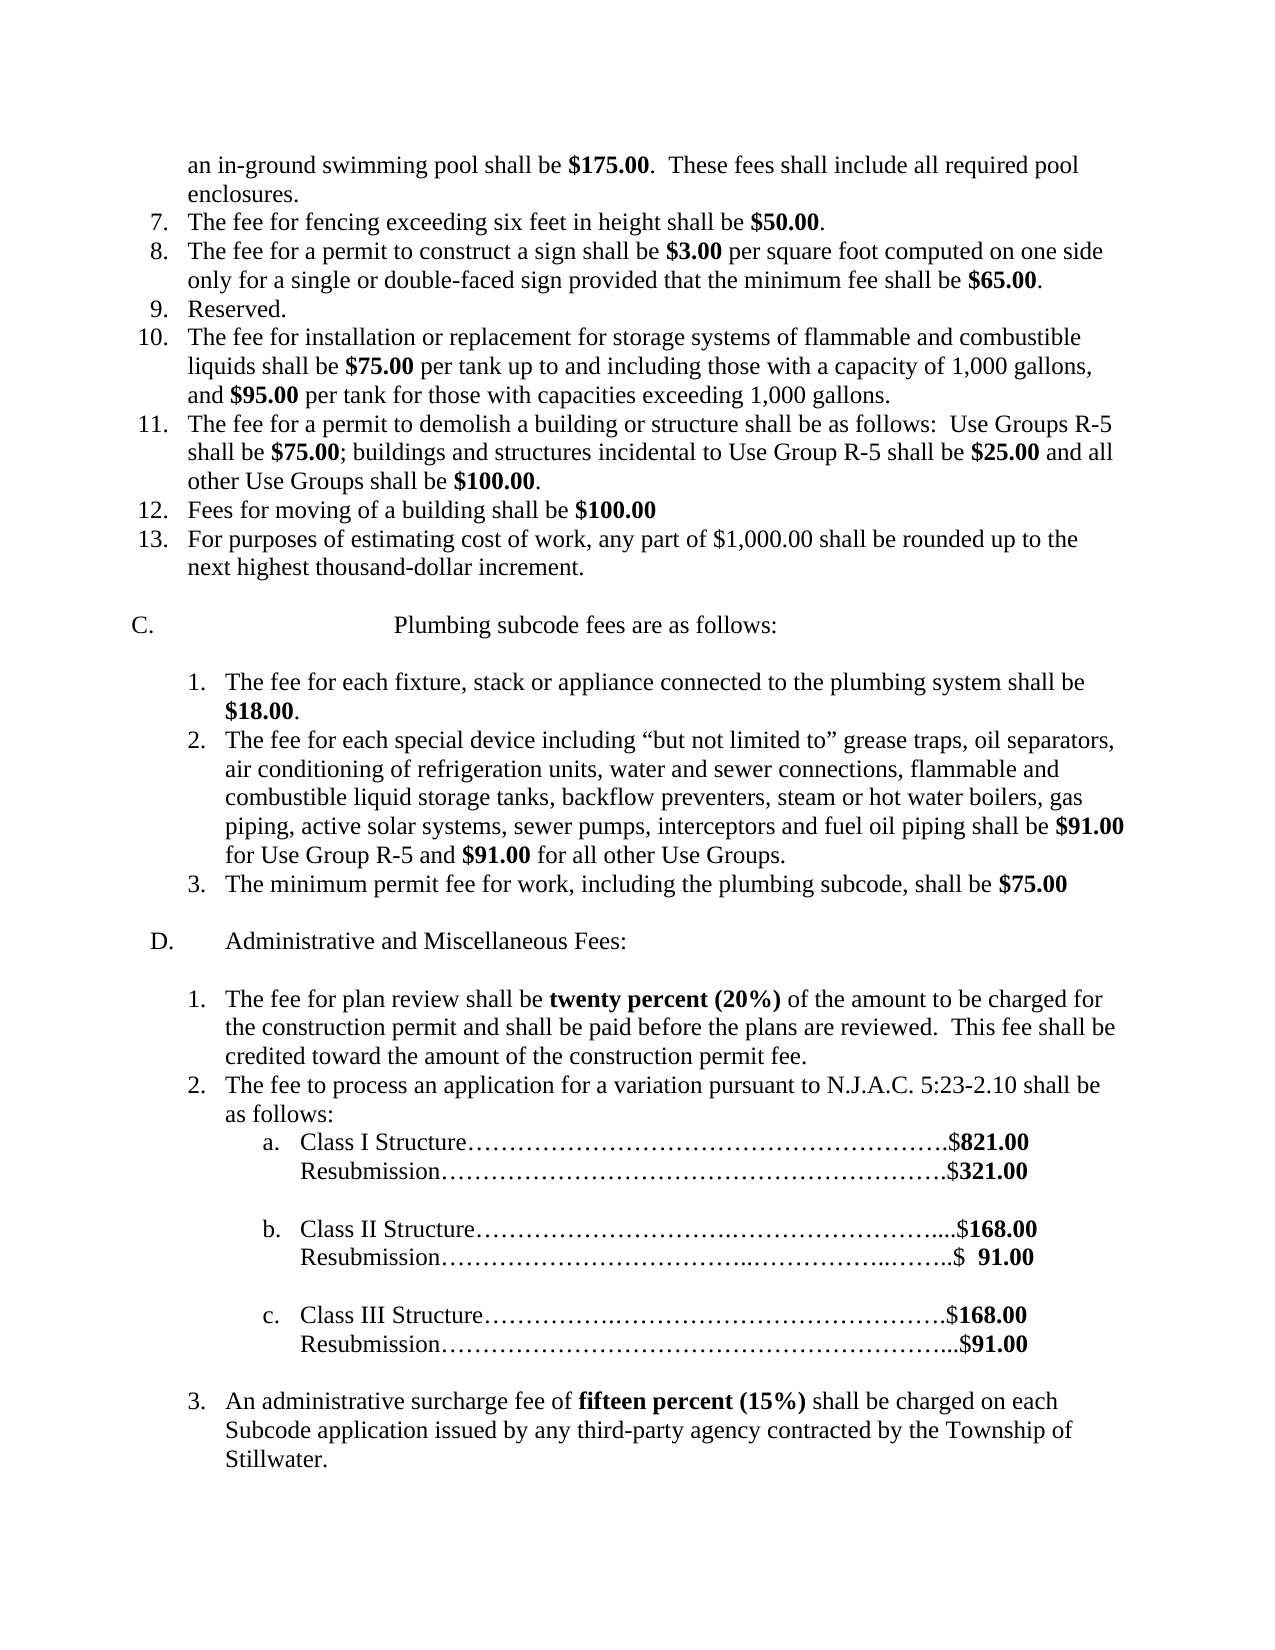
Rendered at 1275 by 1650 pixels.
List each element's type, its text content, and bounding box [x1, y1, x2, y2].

list The fee to process an application for a variation pursuant to N.J.A.C. 5:23-2.10 shall be as follows: [206, 1070, 1125, 1127]
text D. Administrative and Miscellaneous Fees: [150, 926, 1125, 955]
list Class III Structure…………….………………………………….$168.00 [262, 1300, 1125, 1329]
list For purposes of estimating cost of work, any part of $1,000.00 shall be rounded up to the next highest thousand-dollar increment. [169, 524, 1125, 581]
list The minimum permit fee for work, including the plumbing subcode, shall be $75.00 [206, 869, 1125, 897]
list Reserved. [169, 294, 1125, 322]
list The fee for a permit to demolish a building or structure shall be as follows: Use Groups R-5 shall be $75.00; buildings and structures incidental to Use Group R-5 shall be $25.00 and all other Use Groups shall be $100.00. [169, 409, 1125, 495]
text Resubmission……………………………………………………...$91.00 [300, 1329, 1125, 1357]
list Fees for moving of a building shall be $100.00 [169, 495, 1125, 524]
list The fee for plan review shall be twenty percent (20%) of the amount to be charged for the construction permit and shall be paid before the plans are reviewed. This fee shall be credited toward the amount of the construction permit fee. [206, 984, 1125, 1070]
list An administrative surcharge fee of fifteen percent (15%) shall be charged on each Subcode application issued by any third-party agency contracted by the Township of Stillwater. [206, 1386, 1125, 1472]
list Class I Structure………………………………………………….$821.00 [262, 1127, 1125, 1156]
list Class II Structure………………………….……………………....$168.00 [262, 1214, 1125, 1242]
list Plumbing subcode fees are as follows: [131, 610, 1125, 639]
text Resubmission………………………………..……………..……..$ 91.00 [300, 1242, 1125, 1271]
list The fee for fencing exceeding six feet in height shall be $50.00. [169, 207, 1125, 236]
list The fee for a permit to construct a sign shall be $3.00 per square foot computed on one side only for a single or double-faced sign provided that the minimum fee shall be $65.00. [169, 236, 1125, 294]
list The fee for installation or replacement for storage systems of flammable and combustible liquids shall be $75.00 per tank up to and including those with a capacity of 1,000 gallons, and $95.00 per tank for those with capacities exceeding 1,000 gallons. [169, 322, 1125, 409]
list The fee for each fixture, stack or appliance connected to the plumbing system shall be $18.00. [206, 667, 1125, 725]
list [169, 150, 1125, 207]
list The fee for each special device including “but not limited to” grease traps, oil separators, air conditioning of refrigeration units, water and sewer connections, flammable and combustible liquid storage tanks, backflow preventers, steam or hot water boilers, gas piping, active solar systems, sewer pumps, interceptors and fuel oil piping shall be $91.00 for Use Group R-5 and $91.00 for all other Use Groups. [206, 725, 1125, 869]
text Resubmission…………………………………………………….$321.00 [300, 1156, 1125, 1185]
